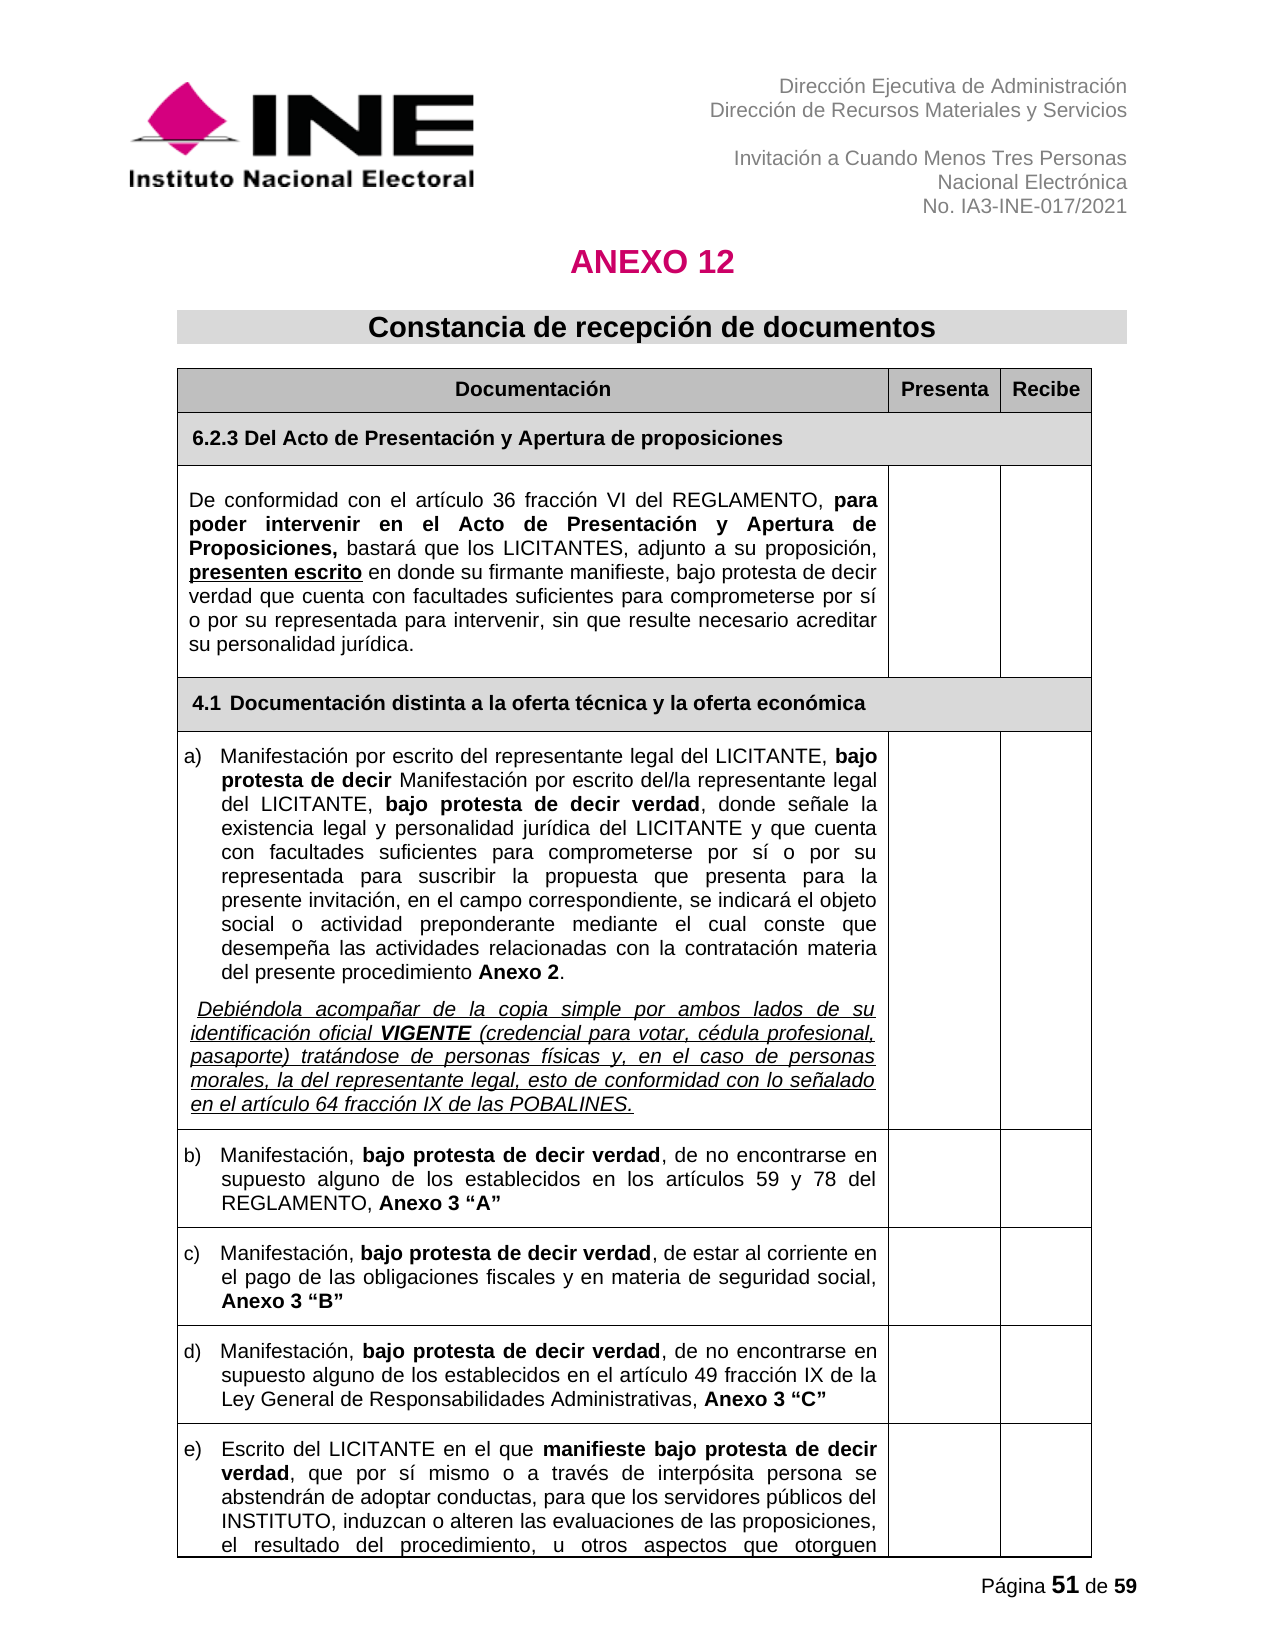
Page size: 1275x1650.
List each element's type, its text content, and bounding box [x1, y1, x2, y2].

table_cell [1001, 466, 1091, 677]
table_cell [1001, 1130, 1091, 1227]
subtitle ANEXO 12 [177, 242, 1127, 280]
table_cell [1001, 1326, 1091, 1423]
text Constancia de recepción de documentos [177, 310, 1127, 344]
table_cell 6.2.3 Del Acto de Presentación y Apertura de proposiciones [178, 413, 1091, 465]
picture [129, 82, 474, 187]
table_cell [889, 1326, 1000, 1423]
table_cell [889, 1130, 1000, 1227]
table_cell Manifestación, bajo protesta de decir verdad, de estar al corriente en el pago de las obligaciones fiscales y en materia de seguridad social, Anexo 3 “B” [178, 1228, 888, 1325]
table_cell [889, 732, 1000, 1129]
table_header Recibe [1001, 369, 1091, 412]
table_cell Documentación distinta a la oferta técnica y la oferta económica [178, 678, 1091, 731]
table_header Documentación [178, 369, 888, 412]
table_cell Manifestación, bajo protesta de decir verdad, de no encontrarse en supuesto alguno de los establecidos en el artículo 49 fracción IX de la Ley General de Responsabilidades Administrativas, Anexo 3 “C” [178, 1326, 888, 1423]
table_cell [889, 466, 1000, 677]
table_cell Manifestación, bajo protesta de decir verdad, de no encontrarse en supuesto alguno de los establecidos en los artículos 59 y 78 del REGLAMENTO, Anexo 3 “A” [178, 1130, 888, 1227]
table_cell [889, 1424, 1000, 1556]
table_header Presenta [889, 369, 1000, 412]
table_cell [889, 1228, 1000, 1325]
table_cell [1001, 732, 1091, 1129]
table_cell De conformidad con el artículo 36 fracción VI del REGLAMENTO, para poder intervenir en el Acto de Presentación y Apertura de Proposiciones, bastará que los LICITANTES, adjunto a su proposición, presenten escrito en donde su firmante manifieste, bajo protesta de decir verdad que cuenta con facultades suficientes para comprometerse por sí o por su representada para intervenir, sin que resulte necesario acreditar su personalidad jurídica. [178, 466, 888, 677]
table_cell [1001, 1424, 1091, 1556]
table_cell Manifestación por escrito del representante legal del LICITANTE, bajo protesta de decir Manifestación por escrito del/la representante legal del LICITANTE, bajo protesta de decir verdad, donde señale la existencia legal y personalidad jurídica del LICITANTE y que cuenta con facultades suficientes para comprometerse por sí o por su representada para suscribir la propuesta que presenta para la presente invitación, en el campo correspondiente, se indicará el objeto social o actividad preponderante mediante el cual conste que desempeña las actividades relacionadas con la contratación materia del presente procedimiento Anexo 2. Debiéndola acompañar de la copia simple por ambos lados de su identificación oficial VIGENTE (credencial para votar, cédula profesional, pasaporte) tratándose de personas físicas y, en el caso de personas morales, la del representante legal, esto de conformidad con lo señalado en el artículo 64 fracción IX de las POBALINES. [178, 732, 888, 1129]
table_cell [1001, 1228, 1091, 1325]
